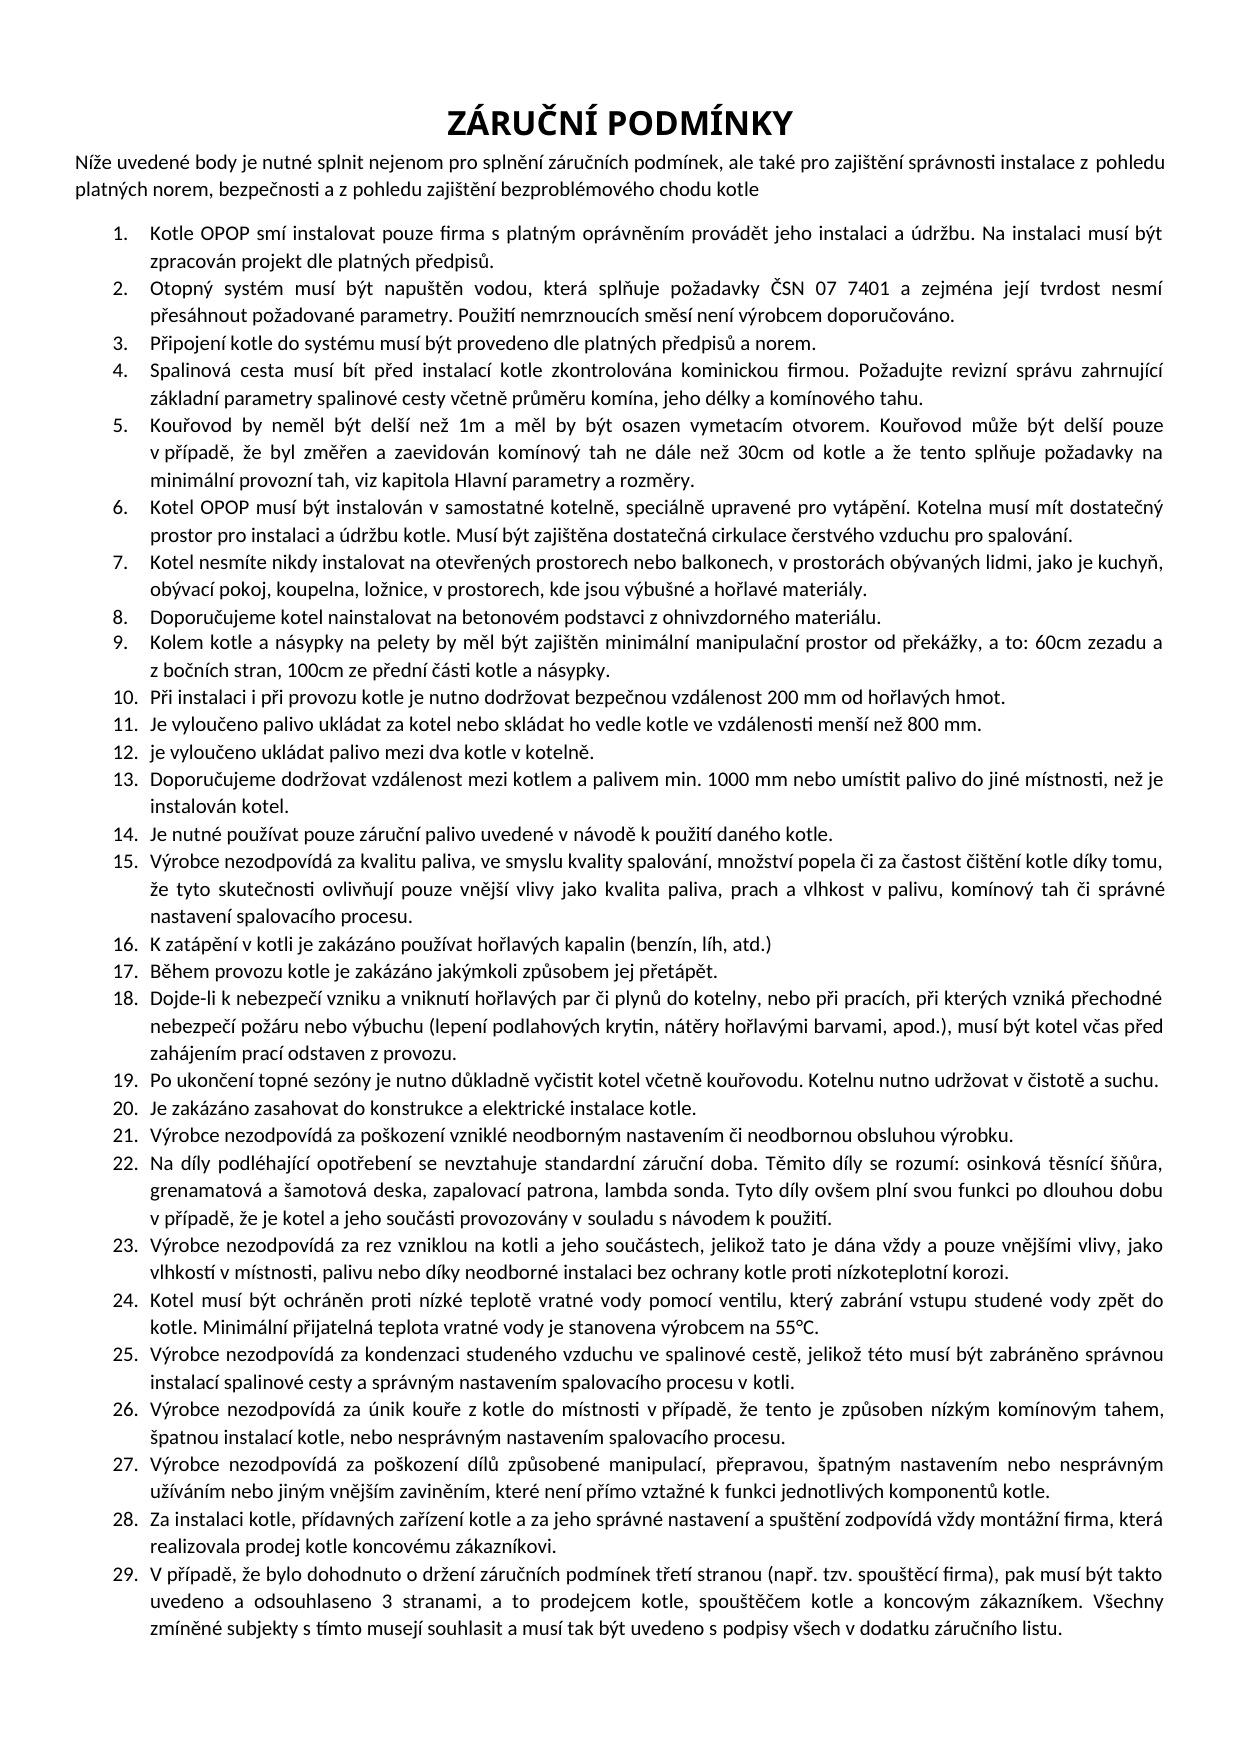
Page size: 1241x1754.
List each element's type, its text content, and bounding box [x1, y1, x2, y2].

list Výrobce nezodpovídá za rez vzniklou na kotli a jeho součástech, jelikož tato je dána vždy a pouze vnějšími vlivy, jako vlhkostí v místnosti, palivu nebo díky neodborné instalaci bez ochrany kotle proti nízkoteplotní korozi. [112, 1232, 1165, 1285]
list Kolem kotle a násypky na pelety by měl být zajištěn minimální manipulační prostor od překážky, a to: 60cm zezadu a z bočních stran, 100cm ze přední části kotle a násypky. [112, 629, 1165, 682]
list Kotel musí být ochráněn proti nízké teplotě vratné vody pomocí ventilu, který zabrání vstupu studené vody zpět do kotle. Minimální přijatelná teplota vratné vody je stanovena výrobcem na 55°C. [112, 1287, 1165, 1340]
list V případě, že bylo dohodnuto o držení záručních podmínek třetí stranou (např. tzv. spouštěcí firma), pak musí být takto uvedeno a odsouhlaseno 3 stranami, a to prodejcem kotle, spouštěčem kotle a koncovým zákazníkem. Všechny zmíněné subjekty s tímto musejí souhlasit a musí tak být uvedeno s podpisy všech v dodatku záručního listu. [112, 1561, 1165, 1641]
list Připojení kotle do systému musí být provedeno dle platných předpisů a norem. [112, 330, 1165, 355]
list Po ukončení topné sezóny je nutno důkladně vyčistit kotel včetně kouřovodu. Kotelnu nutno udržovat v čistotě a suchu. [112, 1068, 1165, 1093]
list Za instalaci kotle, přídavných zařízení kotle a za jeho správné nastavení a spuštění zodpovídá vždy montážní firma, která realizovala prodej kotle koncovému zákazníkovi. [112, 1506, 1165, 1559]
list Během provozu kotle je zakázáno jakýmkoli způsobem jej přetápět. [112, 958, 1165, 983]
list Výrobce nezodpovídá za kondenzaci studeného vzduchu ve spalinové cestě, jelikož této musí být zabráněno správnou instalací spalinové cesty a správným nastavením spalovacího procesu v kotli. [112, 1342, 1165, 1394]
subtitle ZÁRUČNÍ PODMÍNKY [75, 100, 1165, 145]
list Při instalaci i při provozu kotle je nutno dodržovat bezpečnou vzdálenost 200 mm od hořlavých hmot. [112, 684, 1165, 709]
list Kotle OPOP smí instalovat pouze firma s platným oprávněním provádět jeho instalaci a údržbu. Na instalaci musí být zpracován projekt dle platných předpisů. [112, 220, 1165, 273]
list Je vyloučeno palivo ukládat za kotel nebo skládat ho vedle kotle ve vzdálenosti menší než 800 mm. [112, 712, 1165, 737]
list Doporučujeme kotel nainstalovat na betonovém podstavci z ohnivzdorného materiálu. [112, 604, 1165, 629]
list Výrobce nezodpovídá za kvalitu paliva, ve smyslu kvality spalování, množství popela či za častost čištění kotle díky tomu, že tyto skutečnosti ovlivňují pouze vnější vlivy jako kvalita paliva, prach a vlhkost v palivu, komínový tah či správné nastavení spalovacího procesu. [112, 848, 1165, 929]
list je vyloučeno ukládat palivo mezi dva kotle v kotelně. [112, 739, 1165, 764]
list Výrobce nezodpovídá za únik kouře z kotle do místnosti v případě, že tento je způsoben nízkým komínovým tahem, špatnou instalací kotle, nebo nesprávným nastavením spalovacího procesu. [112, 1396, 1165, 1449]
list Otopný systém musí být napuštěn vodou, která splňuje požadavky ČSN 07 7401 a zejména její tvrdost nesmí přesáhnout požadované parametry. Použití nemrznoucích směsí není výrobcem doporučováno. [112, 275, 1165, 328]
list Je zakázáno zasahovat do konstrukce a elektrické instalace kotle. [112, 1095, 1165, 1121]
list Výrobce nezodpovídá za poškození vzniklé neodborným nastavením či neodbornou obsluhou výrobku. [112, 1122, 1165, 1148]
list K zatápění v kotli je zakázáno používat hořlavých kapalin (benzín, líh, atd.) [112, 931, 1165, 956]
list Kotel nesmíte nikdy instalovat na otevřených prostorech nebo balkonech, v prostorách obývaných lidmi, jako je kuchyň, obývací pokoj, koupelna, ložnice, v prostorech, kde jsou výbušné a hořlavé materiály. [112, 549, 1165, 602]
list Na díly podléhající opotřebení se nevztahuje standardní záruční doba. Těmito díly se rozumí: osinková těsnící šňůra, grenamatová a šamotová deska, zapalovací patrona, lambda sonda. Tyto díly ovšem plní svou funkci po dlouhou dobu v případě, že je kotel a jeho součásti provozovány v souladu s návodem k použití. [112, 1150, 1165, 1230]
list Doporučujeme dodržovat vzdálenost mezi kotlem a palivem min. 1000 mm nebo umístit palivo do jiné místnosti, než je instalován kotel. [112, 766, 1165, 819]
text Níže uvedené body je nutné splnit nejenom pro splnění záručních podmínek, ale také pro zajištění správnosti instalace z pohledu platných norem, bezpečnosti a z pohledu zajištění bezproblémového chodu kotle [75, 149, 1165, 202]
list Kotel OPOP musí být instalován v samostatné kotelně, speciálně upravené pro vytápění. Kotelna musí mít dostatečný prostor pro instalaci a údržbu kotle. Musí být zajištěna dostatečná cirkulace čerstvého vzduchu pro spalování. [112, 494, 1165, 547]
list Kouřovod by neměl být delší než 1m a měl by být osazen vymetacím otvorem. Kouřovod může být delší pouze v případě, že byl změřen a zaevidován komínový tah ne dále než 30cm od kotle a že tento splňuje požadavky na minimální provozní tah, viz kapitola Hlavní parametry a rozměry. [112, 412, 1165, 492]
list Je nutné používat pouze záruční palivo uvedené v návodě k použití daného kotle. [112, 821, 1165, 847]
list Spalinová cesta musí bít před instalací kotle zkontrolována kominickou firmou. Požadujte revizní správu zahrnující základní parametry spalinové cesty včetně průměru komína, jeho délky a komínového tahu. [112, 357, 1165, 410]
list Dojde-li k nebezpečí vzniku a vniknutí hořlavých par či plynů do kotelny, nebo při pracích, při kterých vzniká přechodné nebezpečí požáru nebo výbuchu (lepení podlahových krytin, nátěry hořlavými barvami, apod.), musí být kotel včas před zahájením prací odstaven z provozu. [112, 986, 1165, 1066]
list Výrobce nezodpovídá za poškození dílů způsobené manipulací, přepravou, špatným nastavením nebo nesprávným užíváním nebo jiným vnějším zaviněním, které není přímo vztažné k funkci jednotlivých komponentů kotle. [112, 1451, 1165, 1504]
